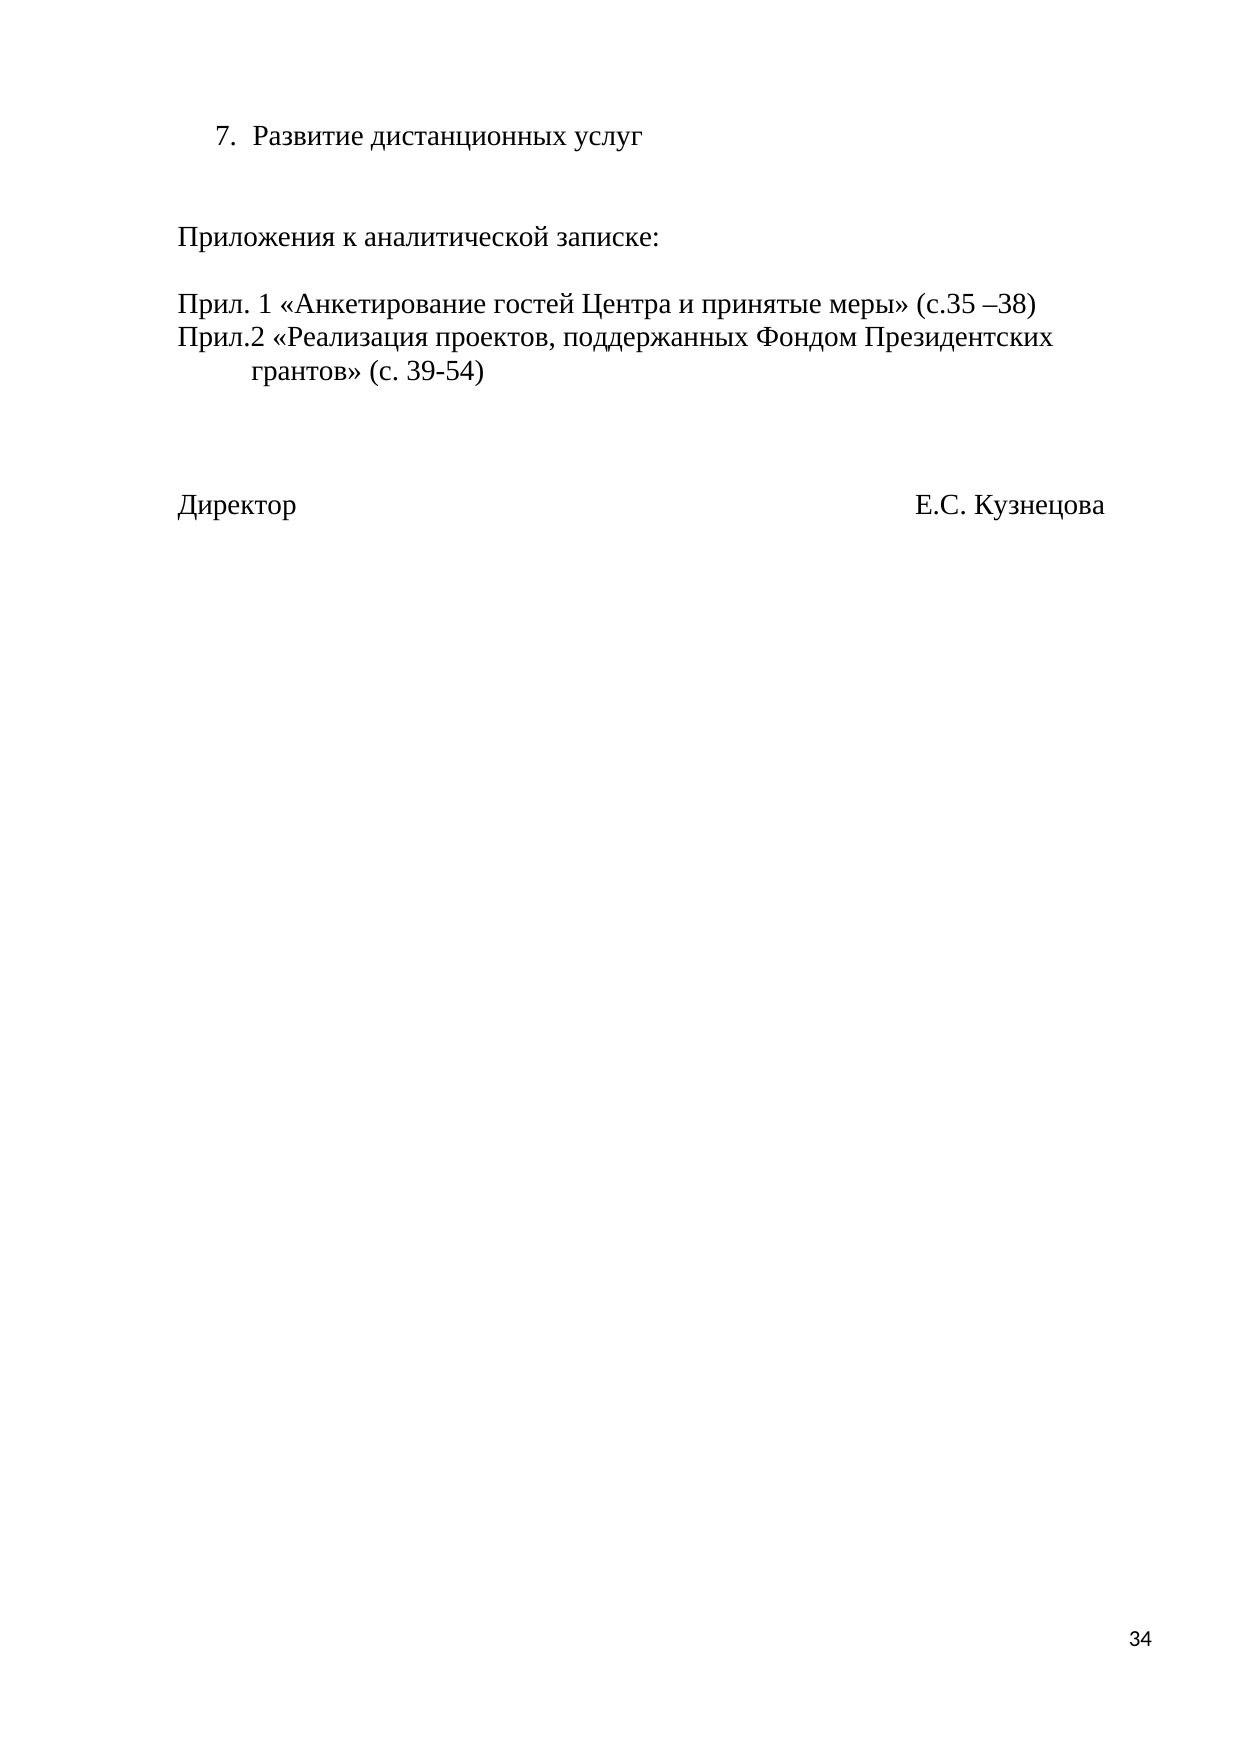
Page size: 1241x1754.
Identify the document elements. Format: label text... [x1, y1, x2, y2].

text грантов» (с. 39-54) [251, 353, 1152, 386]
text Приложения к аналитической записке: [177, 219, 1152, 252]
text Прил. 1 «Анкетирование гостей Центра и принятые меры» (с.35 –38) [177, 286, 1152, 319]
text Директор Е.С. Кузнецова [177, 487, 1152, 521]
text Прил.2 «Реализация проектов, поддержанных Фондом Президентских [177, 319, 1152, 353]
list Развитие дистанционных услуг [215, 118, 1152, 152]
